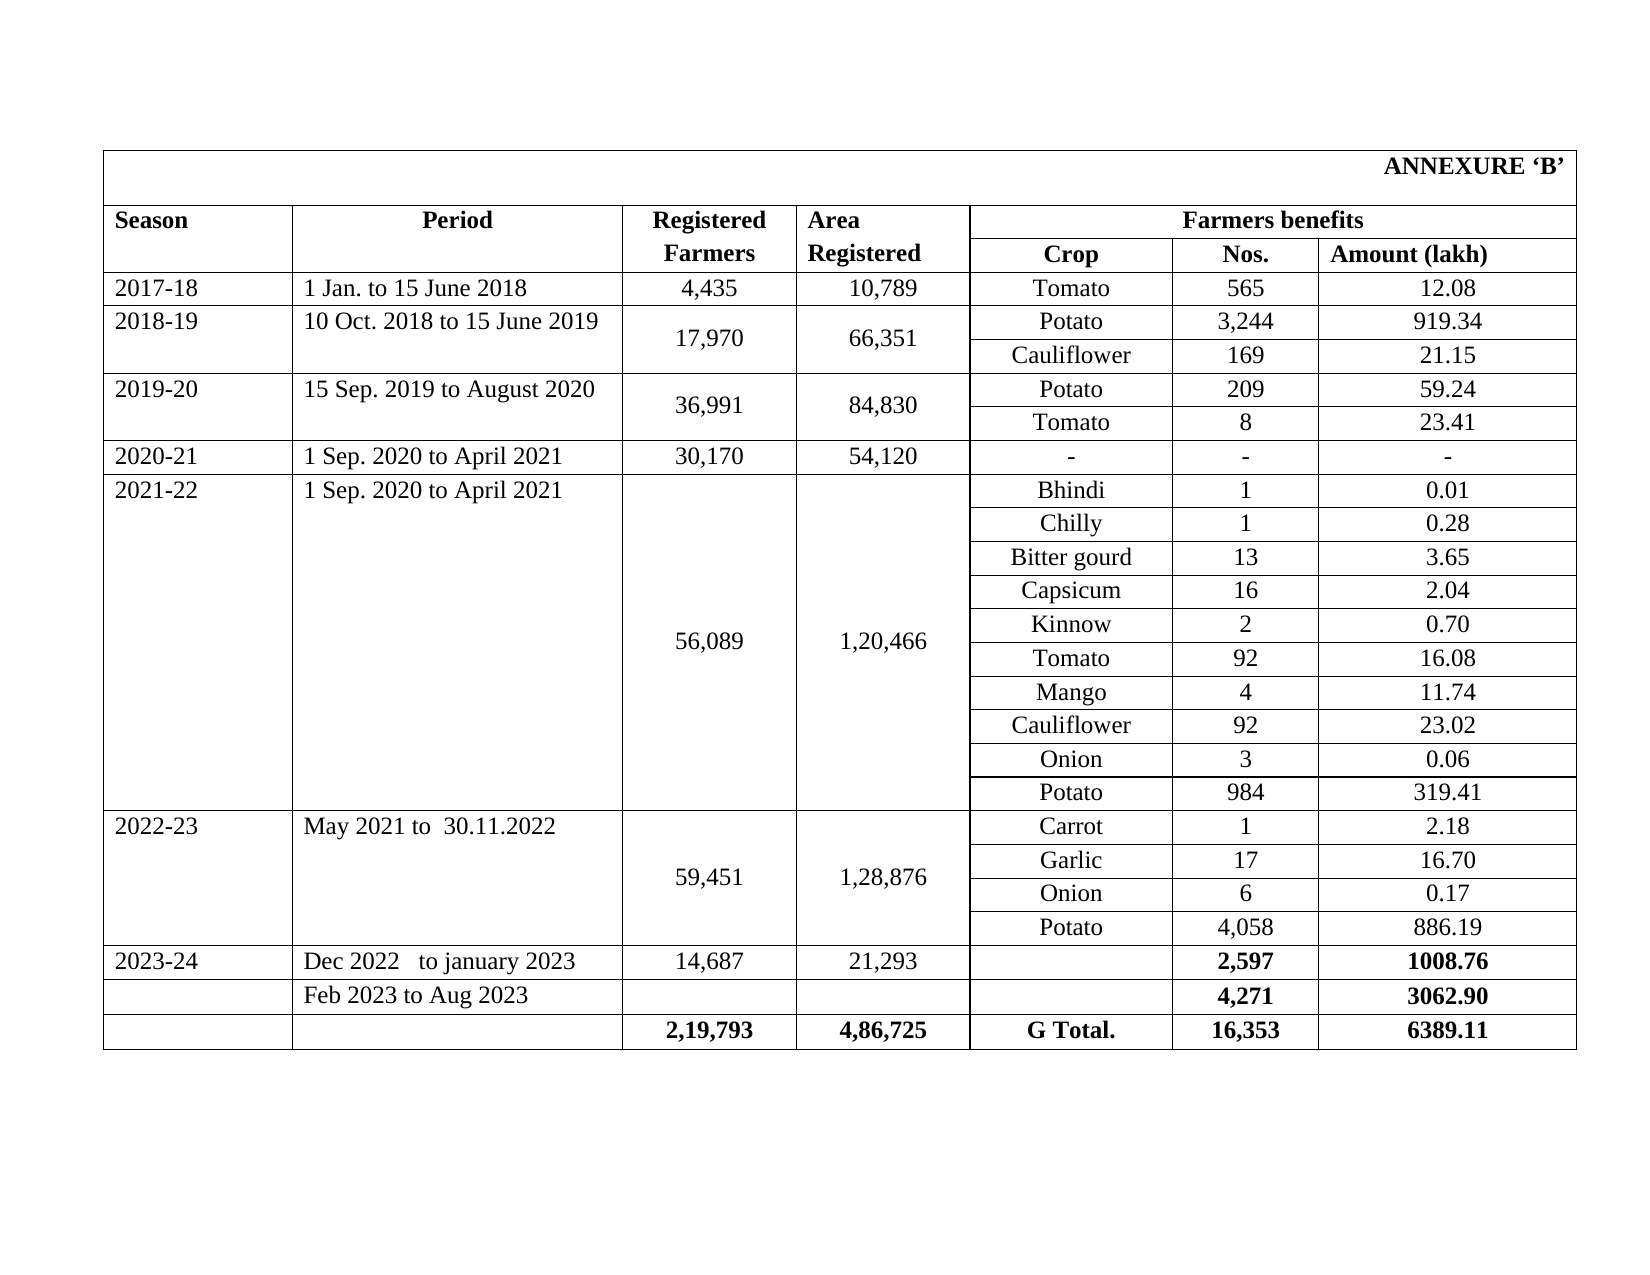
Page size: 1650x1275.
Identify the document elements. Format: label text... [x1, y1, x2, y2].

table_cell [104, 980, 292, 1014]
table_cell 1 [1173, 811, 1318, 844]
table_cell 2,597 [1173, 946, 1318, 979]
table_cell 2,19,793 [623, 1015, 796, 1048]
table_cell 2019-20 [104, 374, 292, 440]
table_cell 984 [1173, 778, 1318, 810]
table_cell 21,293 [797, 946, 969, 979]
table_cell 1 [1173, 508, 1318, 541]
table_cell 66,351 [797, 306, 969, 373]
table_cell 3062.90 [1319, 980, 1576, 1014]
table_cell - [971, 441, 1172, 474]
table_cell Chilly [971, 508, 1172, 541]
table_cell 21.15 [1319, 340, 1576, 373]
table_cell 209 [1173, 374, 1318, 406]
table_cell 1,20,466 [797, 475, 969, 810]
table_cell Bhindi [971, 475, 1172, 507]
table_cell 0.17 [1319, 879, 1576, 911]
table_cell 2021-22 [104, 475, 292, 810]
table_cell 16.08 [1319, 643, 1576, 676]
table_cell 17,970 [623, 306, 796, 373]
table_cell 1 Sep. 2020 to April 2021 [293, 441, 622, 474]
table_cell Onion [971, 744, 1172, 776]
table_cell 1 [1173, 475, 1318, 507]
table_cell 3 [1173, 744, 1318, 776]
table_cell 56,089 [623, 475, 796, 810]
table_cell 2.18 [1319, 811, 1576, 844]
table_cell 2 [1173, 609, 1318, 642]
table_cell Potato [971, 306, 1172, 339]
table_cell Kinnow [971, 609, 1172, 642]
table_cell 2018-19 [104, 306, 292, 373]
table_cell - [1173, 441, 1318, 474]
table_cell Cauliflower [971, 340, 1172, 373]
table_cell [971, 946, 1172, 979]
table_cell Capsicum [971, 576, 1172, 608]
table_cell Farmers benefits [971, 206, 1576, 238]
table_cell [623, 980, 796, 1014]
table_cell [104, 1015, 292, 1048]
table_cell Potato [971, 374, 1172, 406]
table_cell [293, 1015, 622, 1048]
table_cell 6 [1173, 879, 1318, 911]
table_cell 84,830 [797, 374, 969, 440]
table_cell 10,789 [797, 273, 969, 305]
table_cell 92 [1173, 643, 1318, 676]
table_cell 14,687 [623, 946, 796, 979]
table_cell 0.70 [1319, 609, 1576, 642]
table_cell 8 [1173, 407, 1318, 440]
table_cell Registered Farmers [623, 206, 796, 272]
table_cell 919.34 [1319, 306, 1576, 339]
table_cell Bitter gourd [971, 542, 1172, 574]
table_cell [971, 980, 1172, 1014]
table_cell 2023-24 [104, 946, 292, 979]
table_cell 16 [1173, 576, 1318, 608]
table_cell 59.24 [1319, 374, 1576, 406]
table_cell 10 Oct. 2018 to 15 June 2019 [293, 306, 622, 373]
table_cell Garlic [971, 845, 1172, 877]
table_cell 319.41 [1319, 778, 1576, 810]
table_cell 169 [1173, 340, 1318, 373]
table_cell Nos. [1173, 239, 1318, 272]
table_cell 12.08 [1319, 273, 1576, 305]
table_cell 3,244 [1173, 306, 1318, 339]
table_cell May 2021 to 30.11.2022 [293, 811, 622, 945]
table_cell 16.70 [1319, 845, 1576, 877]
table_header ANNEXURE ‘B’ [104, 151, 1576, 204]
table_cell Amount (lakh) [1319, 239, 1576, 272]
table_cell Feb 2023 to Aug 2023 [293, 980, 622, 1014]
table_cell 0.28 [1319, 508, 1576, 541]
table_cell 4,86,725 [797, 1015, 969, 1048]
table_cell 1 Sep. 2020 to April 2021 [293, 475, 622, 810]
table_cell Potato [971, 778, 1172, 810]
table_cell 4,271 [1173, 980, 1318, 1014]
table_cell 4,435 [623, 273, 796, 305]
table_cell 2.04 [1319, 576, 1576, 608]
table_cell Cauliflower [971, 710, 1172, 743]
table_cell Onion [971, 879, 1172, 911]
table_cell 23.02 [1319, 710, 1576, 743]
table_cell Tomato [971, 643, 1172, 676]
table_cell Carrot [971, 811, 1172, 844]
table_cell 4 [1173, 677, 1318, 709]
table_cell 4,058 [1173, 912, 1318, 945]
table_cell 17 [1173, 845, 1318, 877]
table_cell 23.41 [1319, 407, 1576, 440]
table_cell 15 Sep. 2019 to August 2020 [293, 374, 622, 440]
table_cell 36,991 [623, 374, 796, 440]
table_cell 2022-23 [104, 811, 292, 945]
table_cell [797, 980, 969, 1014]
table_cell 1 Jan. to 15 June 2018 [293, 273, 622, 305]
table_cell 565 [1173, 273, 1318, 305]
table_cell Period [293, 206, 622, 272]
table_cell 886.19 [1319, 912, 1576, 945]
table_cell Tomato [971, 273, 1172, 305]
table_cell 11.74 [1319, 677, 1576, 709]
table_cell - [1319, 441, 1576, 474]
table_cell 0.01 [1319, 475, 1576, 507]
table_cell 54,120 [797, 441, 969, 474]
table_cell 13 [1173, 542, 1318, 574]
table_cell 30,170 [623, 441, 796, 474]
table_cell 92 [1173, 710, 1318, 743]
table_cell Mango [971, 677, 1172, 709]
table_cell 59,451 [623, 811, 796, 945]
table_cell 0.06 [1319, 744, 1576, 776]
table_cell 1008.76 [1319, 946, 1576, 979]
table_cell Dec 2022 to january 2023 [293, 946, 622, 979]
table_cell Crop [971, 239, 1172, 272]
table_cell 16,353 [1173, 1015, 1318, 1048]
table_cell Potato [971, 912, 1172, 945]
table_cell 2017-18 [104, 273, 292, 305]
table_cell 2020-21 [104, 441, 292, 474]
table_cell Tomato [971, 407, 1172, 440]
table_cell 1,28,876 [797, 811, 969, 945]
table_cell 3.65 [1319, 542, 1576, 574]
table_cell G Total. [971, 1015, 1172, 1048]
table_cell Area Registered [797, 206, 969, 272]
table_cell 6389.11 [1319, 1015, 1576, 1048]
table_cell Season [104, 206, 292, 272]
